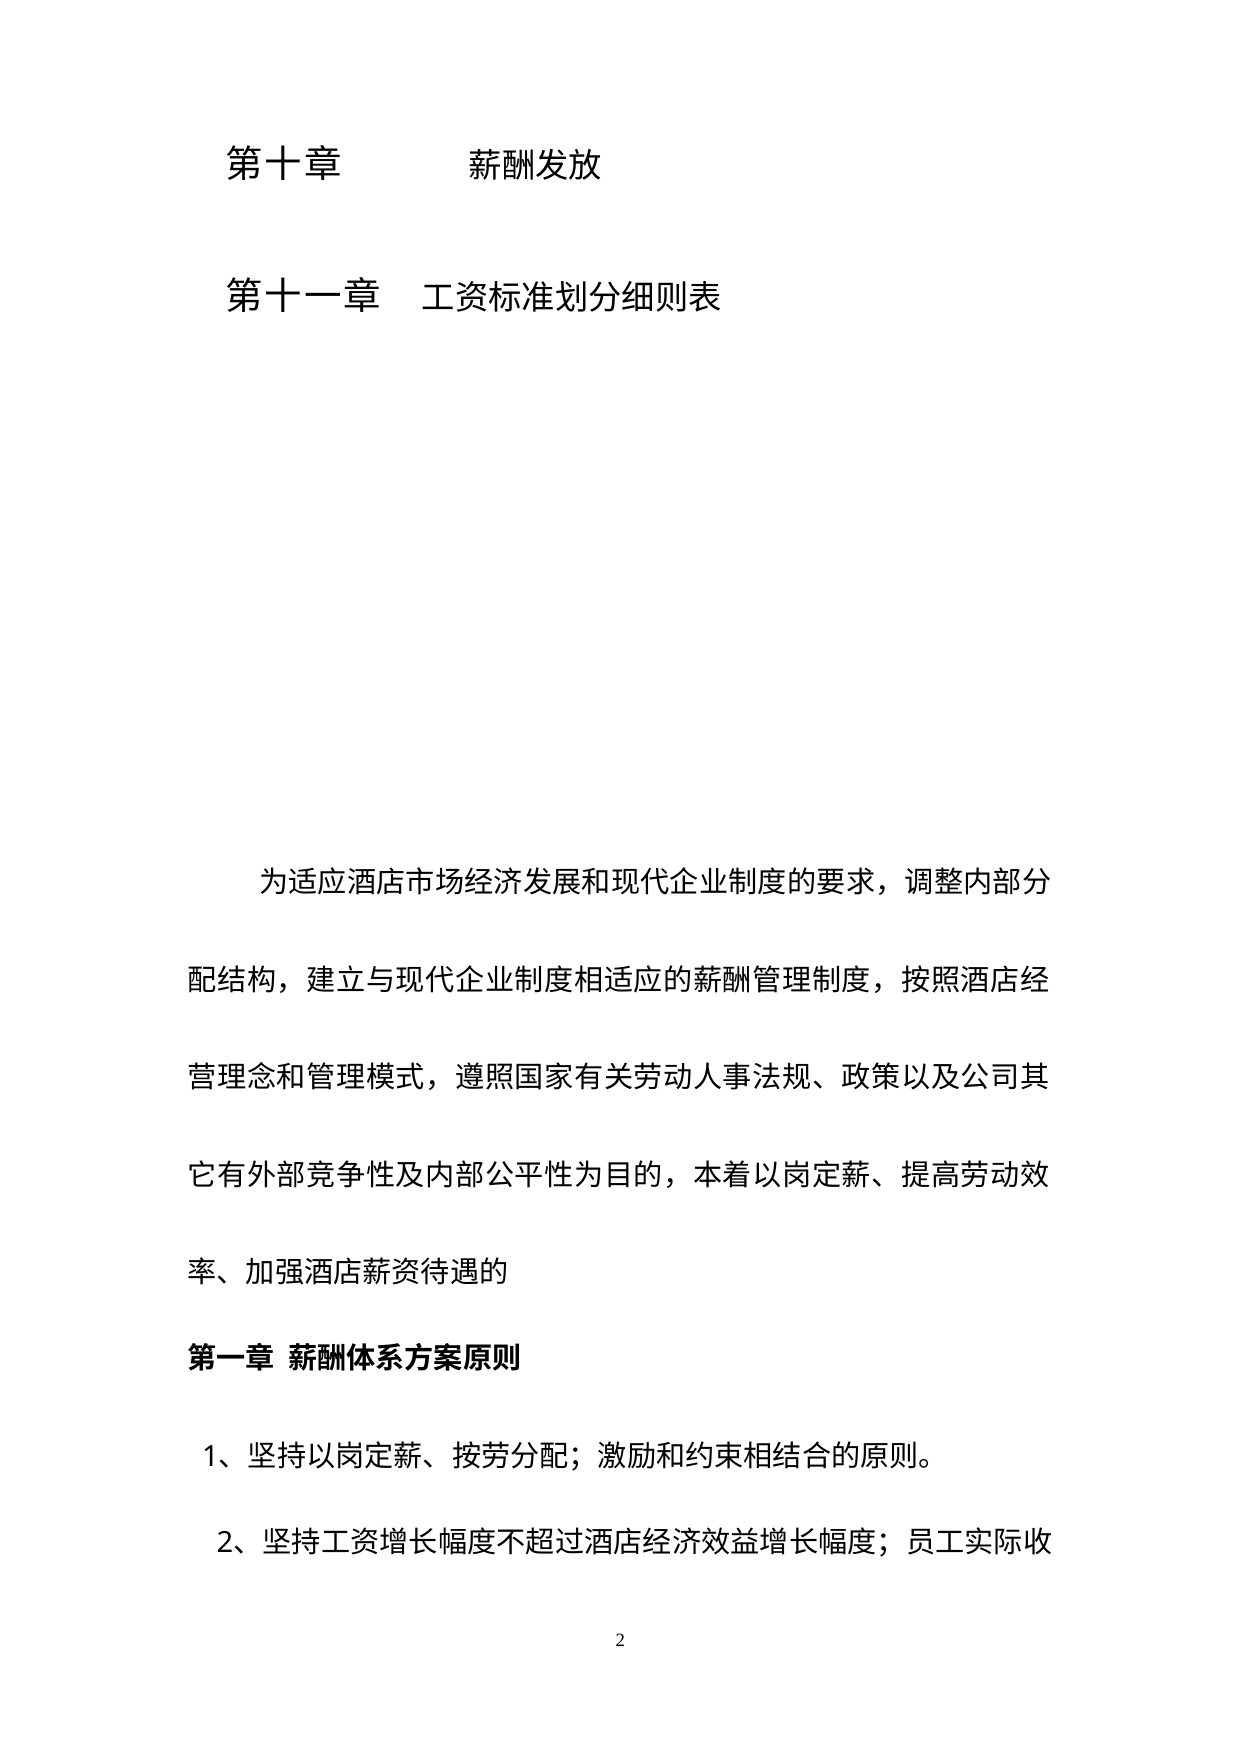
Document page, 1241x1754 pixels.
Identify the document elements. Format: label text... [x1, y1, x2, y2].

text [216, 1507, 1053, 1572]
text 为适应酒店市场经济发展和现代企业制度的要求，调整内部分配结构，建立与现代企业制度相适应的薪酬管理制度，按照酒店经营理念和管理模式，遵照国家有关劳动人事法规、政策以及公司其它有外部竞争性及内部公平性为目的，本着以岗定薪、提高劳动效率、加强酒店薪资待遇的 [187, 848, 1053, 1303]
list 工资标准划分细则表 [225, 261, 1053, 326]
text 第一章 薪酬体系方案原则 1、坚持以岗定薪、按劳分配；激励和约束相结合的原则。 [187, 1324, 1053, 1486]
list 薪酬发放 [225, 129, 1053, 194]
